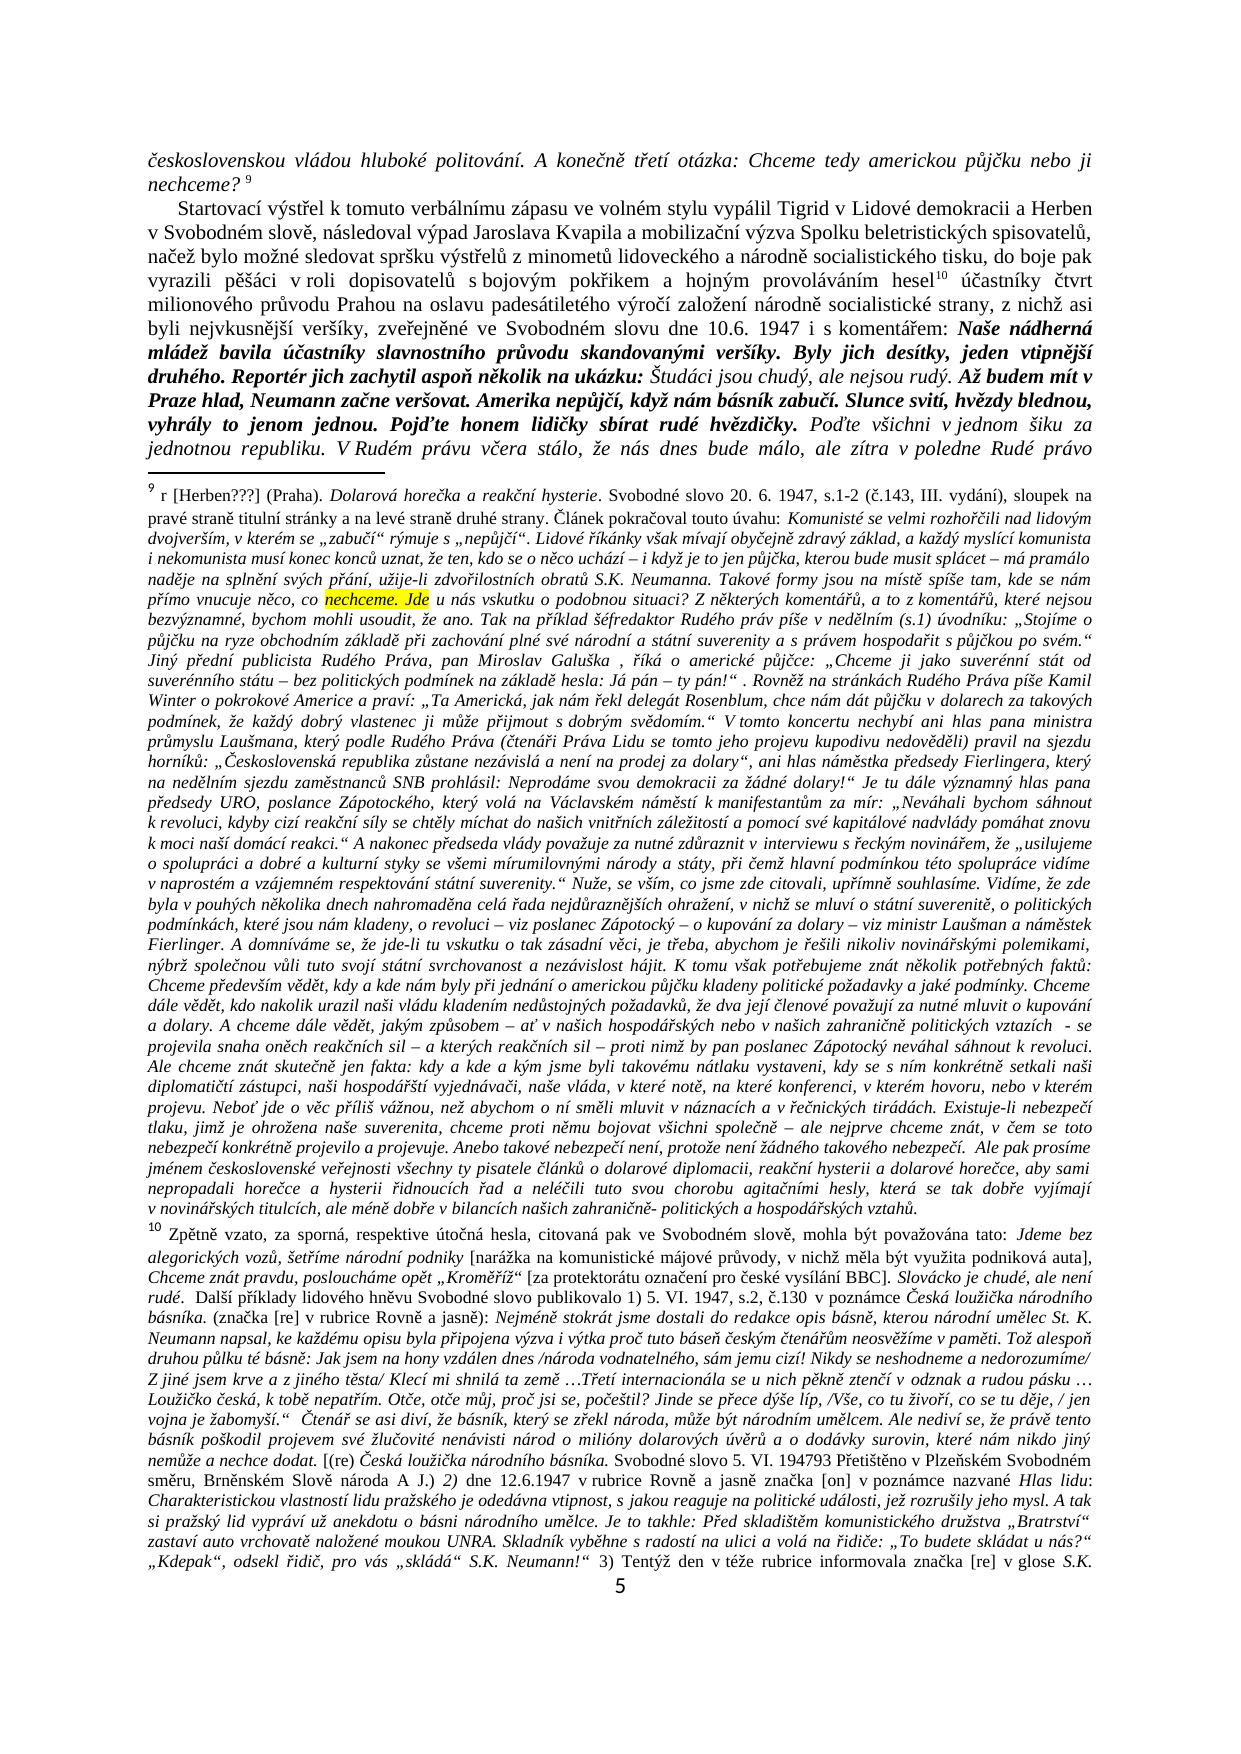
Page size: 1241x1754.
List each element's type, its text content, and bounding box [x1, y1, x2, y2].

text Startovací výstřel k tomuto verbálnímu zápasu ve volném stylu vypálil Tigrid v Lidové demokracii a Herben v Svobodném slově, následoval výpad Jaroslava Kvapila a mobilizační výzva Spolku beletristických spisovatelů, načež bylo možné sledovat spršku výstřelů z minometů lidoveckého a národně socialistického tisku, do boje pak vyrazili pěšáci v roli dopisovatelů s bojovým pokřikem a hojným provoláváním hesel účastníky čtvrt milionového průvodu Prahou na oslavu padesátiletého výročí založení národně socialistické strany, z nichž asi byli nejvkusnější veršíky, zveřejněné ve Svobodném slovu dne 10.6. 1947 i s komentářem: Naše nádherná mládež bavila účastníky slavnostního průvodu skandovanými veršíky. Byly jich desítky, jeden vtipnější druhého. Reportér jich zachytil aspoň několik na ukázku: Študáci jsou chudý, ale nejsou rudý. Až budem mít v Praze hlad, Neumann začne veršovat. Amerika nepůjčí, když nám básník zabučí. Slunce svití, hvězdy blednou, vyhrály to jenom jednou. Pojďte honem lidičky sbírat rudé hvězdičky. Poďte všichni v jednom šiku za jednotnou republiku. V Rudém právu včera stálo, že nás dnes bude málo, ale zítra v poledne Rudé právo pobledne. Hleďte, je nás velká fůra, ať to vidí lidi z URA. Moraváci hledaj práci pro ministra informací. Nebojte se Pražáci, jednička se kymácí. Jednou je to pravda jistá, Medard není komunista. [148, 196, 1093, 460]
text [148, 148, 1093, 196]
